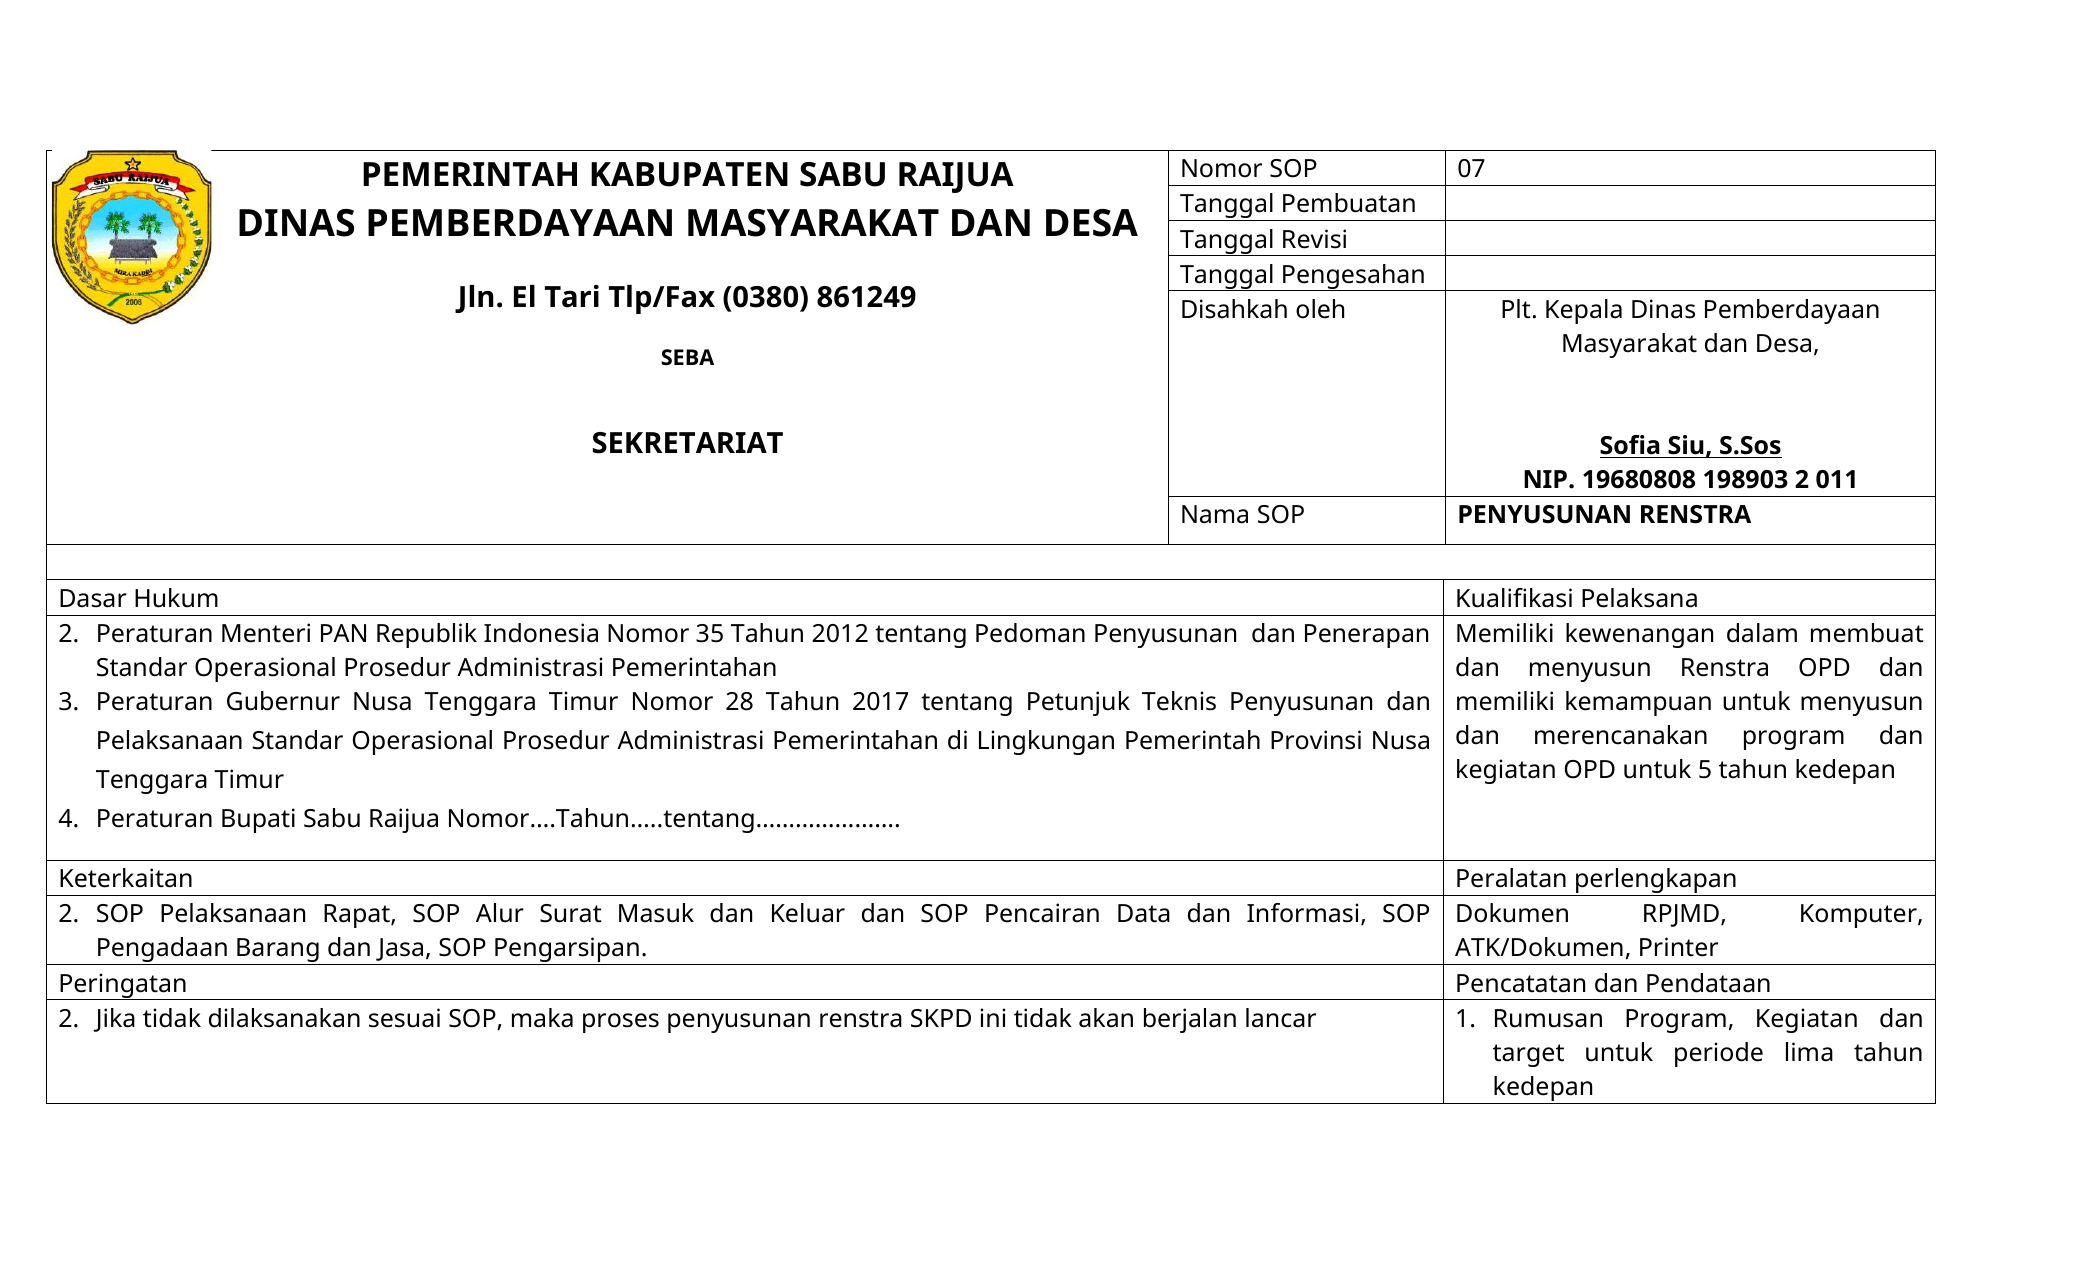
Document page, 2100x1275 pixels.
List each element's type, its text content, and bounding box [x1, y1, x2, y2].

table_cell Peralatan perlengkapan [1444, 861, 1935, 895]
table_cell Peringatan [47, 965, 1443, 999]
table_cell PENYUSUNAN RENSTRA [1446, 497, 1935, 544]
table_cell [47, 1000, 1443, 1102]
picture [51, 150, 212, 326]
table_cell Nama SOP [1169, 497, 1445, 544]
table_cell Disahkah oleh [1169, 291, 1445, 496]
table_cell Dokumen RPJMD, Komputer, ATK/Dokumen, Printer [1444, 896, 1935, 964]
table_cell Pencatatan dan Pendataan [1444, 965, 1935, 999]
table_cell Peraturan Menteri PAN Republik Indonesia Nomor 35 Tahun 2012 tentang Pedoman Penyusunan dan Penerapan Standar Operasional Prosedur Administrasi Pemerintahan Peraturan Gubernur Nusa Tenggara Timur Nomor 28 Tahun 2017 tentang Petunjuk Teknis Penyusunan dan Pelaksanaan Standar Operasional Prosedur Administrasi Pemerintahan di Lingkungan Pemerintah Provinsi Nusa Tenggara Timur Peraturan Bupati Sabu Raijua Nomor….Tahun…..tentang…………………. [47, 616, 1443, 860]
table_cell Memiliki kewenangan dalam membuat dan menyusun Renstra OPD dan memiliki kemampuan untuk menyusun dan merencanakan program dan kegiatan OPD untuk 5 tahun kedepan [1444, 616, 1935, 860]
table_header Nomor SOP [1169, 151, 1445, 185]
table_cell SOP Pelaksanaan Rapat, SOP Alur Surat Masuk dan Keluar dan SOP Pencairan Data dan Informasi, SOP Pengadaan Barang dan Jasa, SOP Pengarsipan. [47, 896, 1443, 964]
table_cell Keterkaitan [47, 861, 1443, 895]
table_cell [47, 545, 1935, 579]
table_cell Tanggal Pembuatan [1169, 186, 1445, 220]
table_cell Tanggal Pengesahan [1169, 256, 1445, 290]
table_header 07 [1446, 151, 1935, 185]
table_cell [1446, 256, 1935, 290]
table_header PEMERINTAH KABUPATEN SABU RAIJUA DINAS PEMBERDAYAAN MASYARAKAT DAN DESA Jln. El Tari Tlp/Fax (0380) 861249 SEBA SEKRETARIAT [47, 151, 1168, 544]
table_cell Dasar Hukum [47, 580, 1443, 614]
table_cell Plt. Kepala Dinas Pemberdayaan Masyarakat dan Desa, Sofia Siu, S.Sos NIP. 19680808 198903 2 011 [1446, 291, 1935, 496]
table_cell Kualifikasi Pelaksana [1444, 580, 1935, 614]
table_cell [1446, 186, 1935, 220]
table_cell Tanggal Revisi [1169, 221, 1445, 255]
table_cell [1444, 1000, 1935, 1102]
table_cell [1446, 221, 1935, 255]
